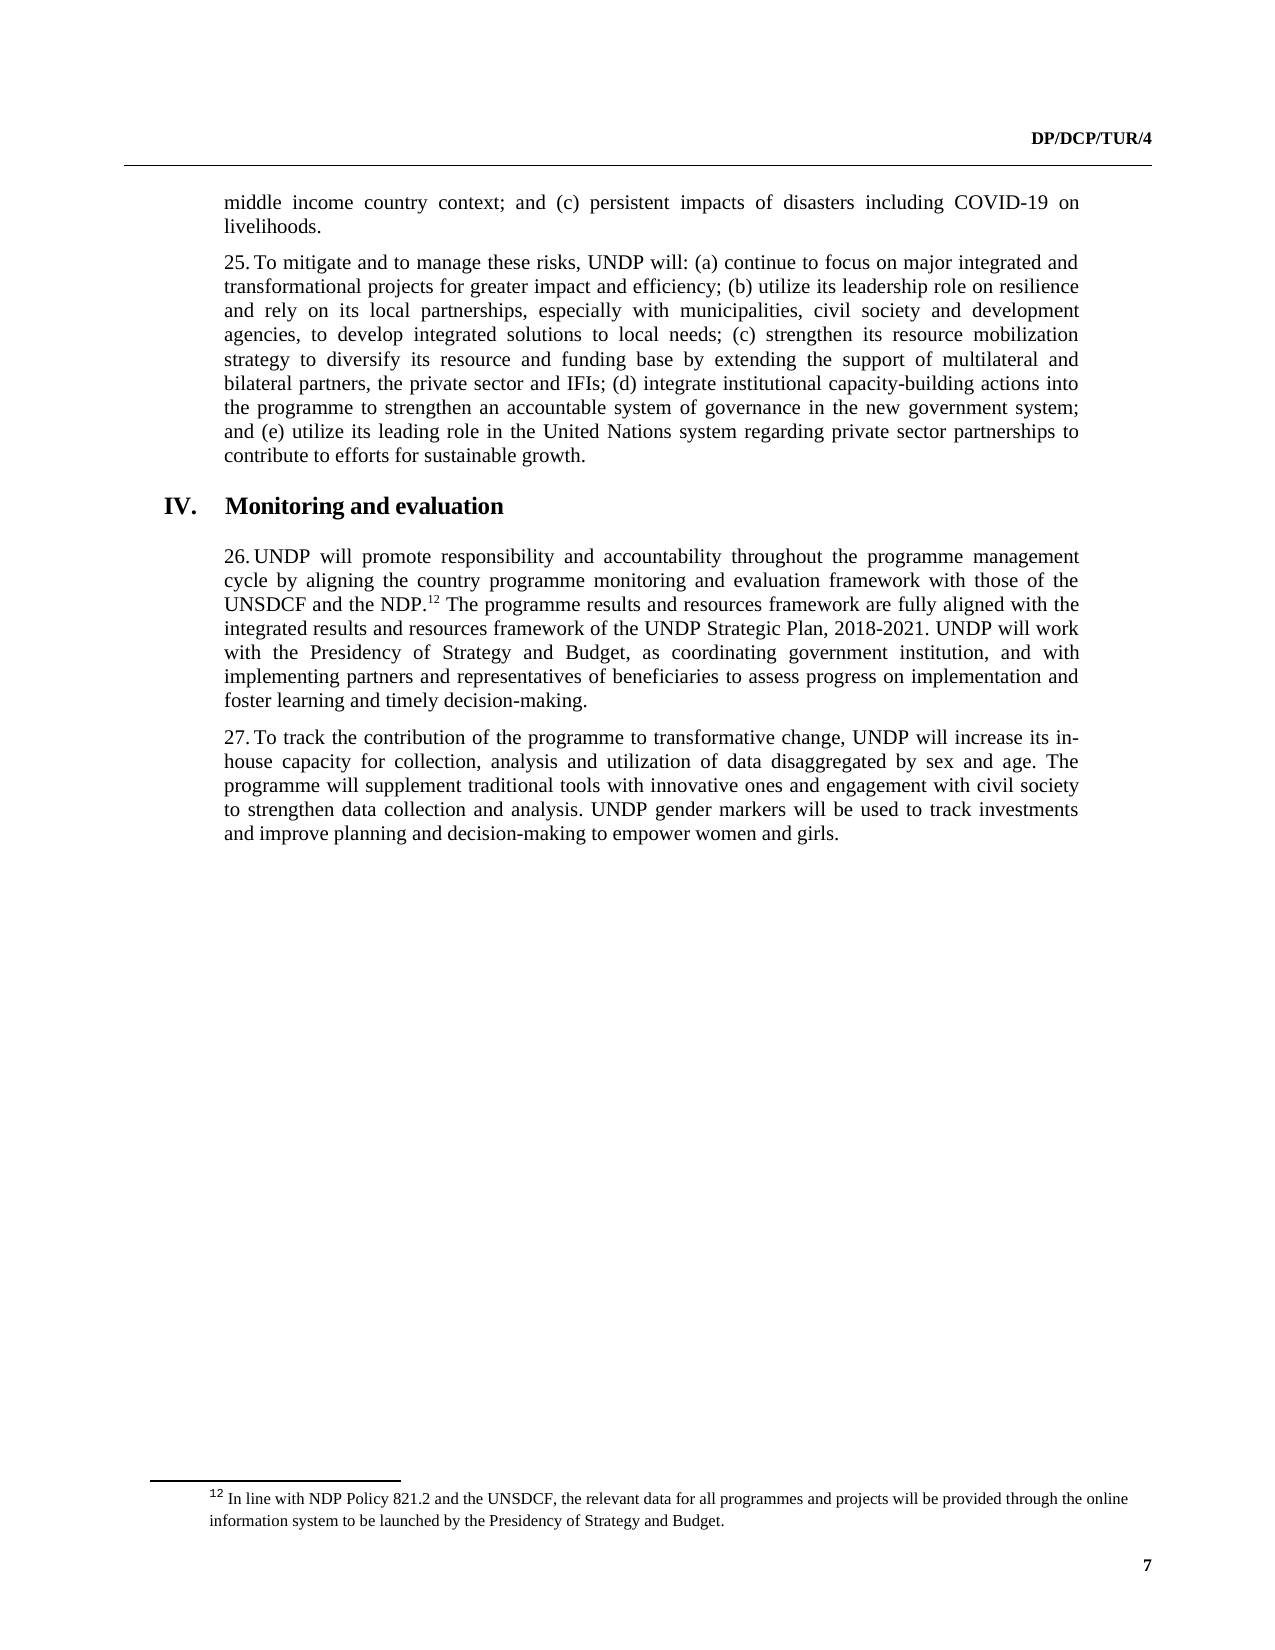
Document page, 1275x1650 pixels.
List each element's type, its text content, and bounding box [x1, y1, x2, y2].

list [224, 189, 1080, 238]
list UNDP will promote responsibility and accountability throughout the programme management cycle by aligning the country programme monitoring and evaluation framework with those of the UNSDCF and the NDP. The programme results and resources framework are fully aligned with the integrated results and resources framework of the UNDP Strategic Plan, 2018-2021. UNDP will work with the Presidency of Strategy and Budget, as coordinating government institution, and with implementing partners and representatives of beneficiaries to assess progress on implementation and foster learning and timely decision-making. [224, 544, 1080, 712]
subtitle Monitoring and evaluation [197, 491, 1080, 519]
list To track the contribution of the programme to transformative change, UNDP will increase its in-house capacity for collection, analysis and utilization of data disaggregated by sex and age. The programme will supplement traditional tools with innovative ones and engagement with civil society to strengthen data collection and analysis. UNDP gender markers will be used to track investments and improve planning and decision-making to empower women and girls. [224, 724, 1080, 845]
list To mitigate and to manage these risks, UNDP will: (a) continue to focus on major integrated and transformational projects for greater impact and efficiency; (b) utilize its leadership role on resilience and rely on its local partnerships, especially with municipalities, civil society and development agencies, to develop integrated solutions to local needs; (c) strengthen its resource mobilization strategy to diversify its resource and funding base by extending the support of multilateral and bilateral partners, the private sector and IFIs; (d) integrate institutional capacity-building actions into the programme to strengthen an accountable system of governance in the new government system; and (e) utilize its leading role in the United Nations system regarding private sector partnerships to contribute to efforts for sustainable growth. [224, 250, 1080, 467]
